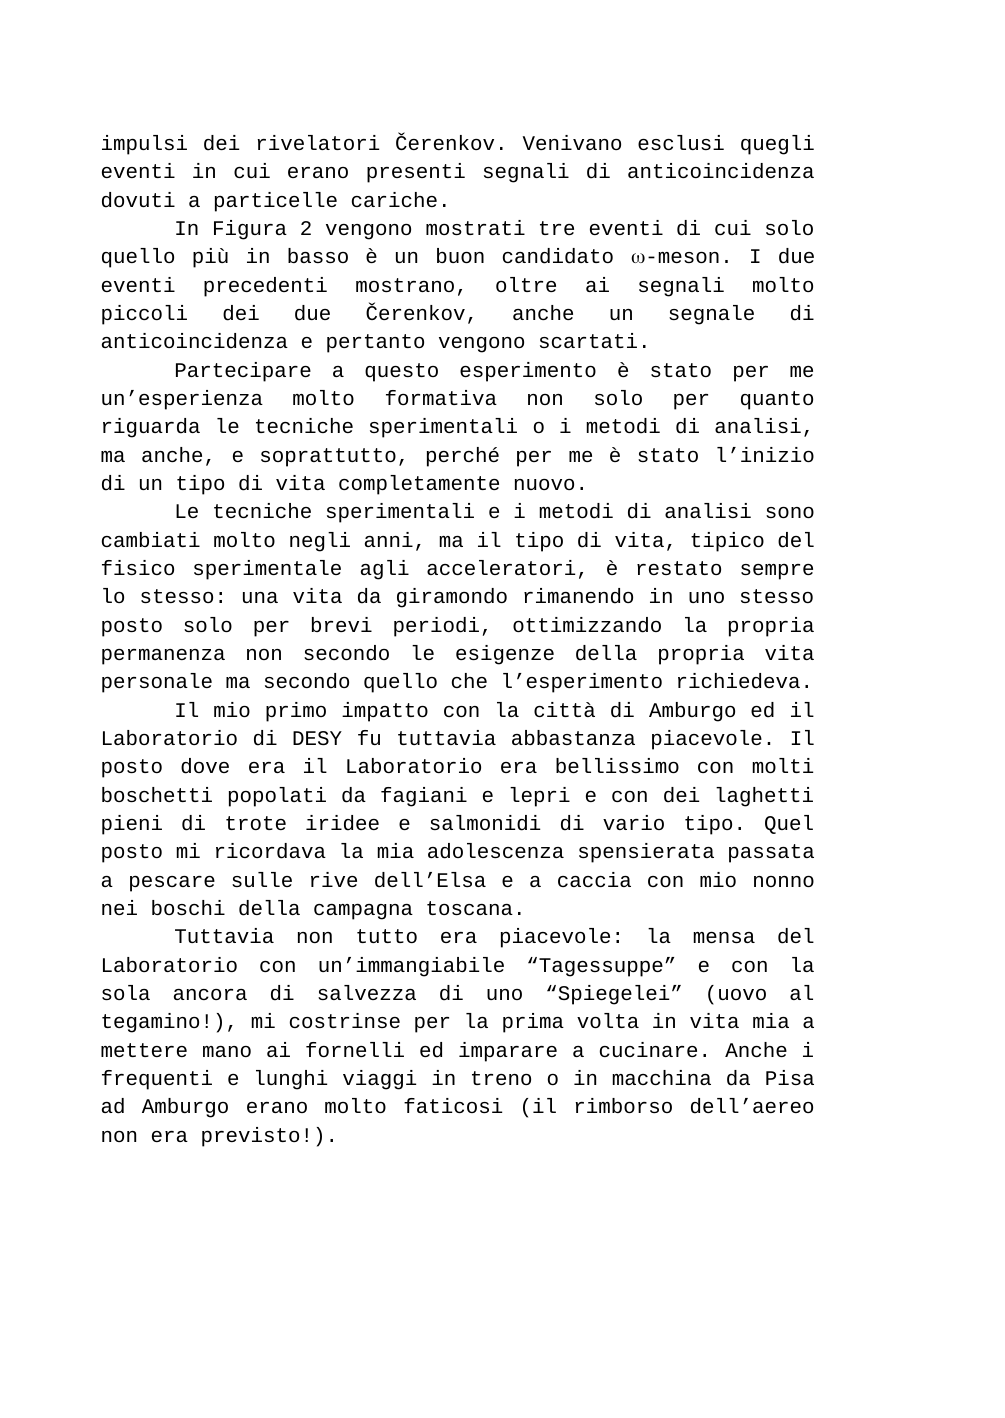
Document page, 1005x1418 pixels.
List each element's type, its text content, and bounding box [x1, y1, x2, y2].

text Il mio primo impatto con la città di Amburgo ed il Laboratorio di DESY fu tuttavia abbastanza piacevole. Il posto dove era il Laboratorio era bellissimo con molti boschetti popolati da fagiani e lepri e con dei laghetti pieni di trote iridee e salmonidi di vario tipo. Quel posto mi ricordava la mia adolescenza spensierata passata a pescare sulle rive dell’Elsa e a caccia con mio nonno nei boschi della campagna toscana. [100, 699, 815, 922]
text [100, 133, 815, 213]
text Partecipare a questo esperimento è stato per me un’esperienza molto formativa non solo per quanto riguarda le tecniche sperimentali o i metodi di analisi, ma anche, e soprattutto, perché per me è stato l’inizio di un tipo di vita completamente nuovo. [100, 359, 815, 497]
text In Figura 2 vengono mostrati tre eventi di cui solo quello più in basso è un buon candidato -meson. I due eventi precedenti mostrano, oltre ai segnali molto piccoli dei due Čerenkov, anche un segnale di anticoincidenza e pertanto vengono scartati. [100, 218, 815, 355]
text Le tecniche sperimentali e i metodi di analisi sono cambiati molto negli anni, ma il tipo di vita, tipico del fisico sperimentale agli acceleratori, è restato sempre lo stesso: una vita da giramondo rimanendo in uno stesso posto solo per brevi periodi, ottimizzando la propria permanenza non secondo le esigenze della propria vita personale ma secondo quello che l’esperimento richiedeva. [100, 501, 815, 695]
text Tuttavia non tutto era piacevole: la mensa del Laboratorio con un’immangiabile “Tagessuppe” e con la sola ancora di salvezza di uno “Spiegelei” (uovo al tegamino!), mi costrinse per la prima volta in vita mia a mettere mano ai fornelli ed imparare a cucinare. Anche i frequenti e lunghi viaggi in treno o in macchina da Pisa ad Amburgo erano molto faticosi (il rimborso dell’aereo non era previsto!). [100, 926, 815, 1148]
